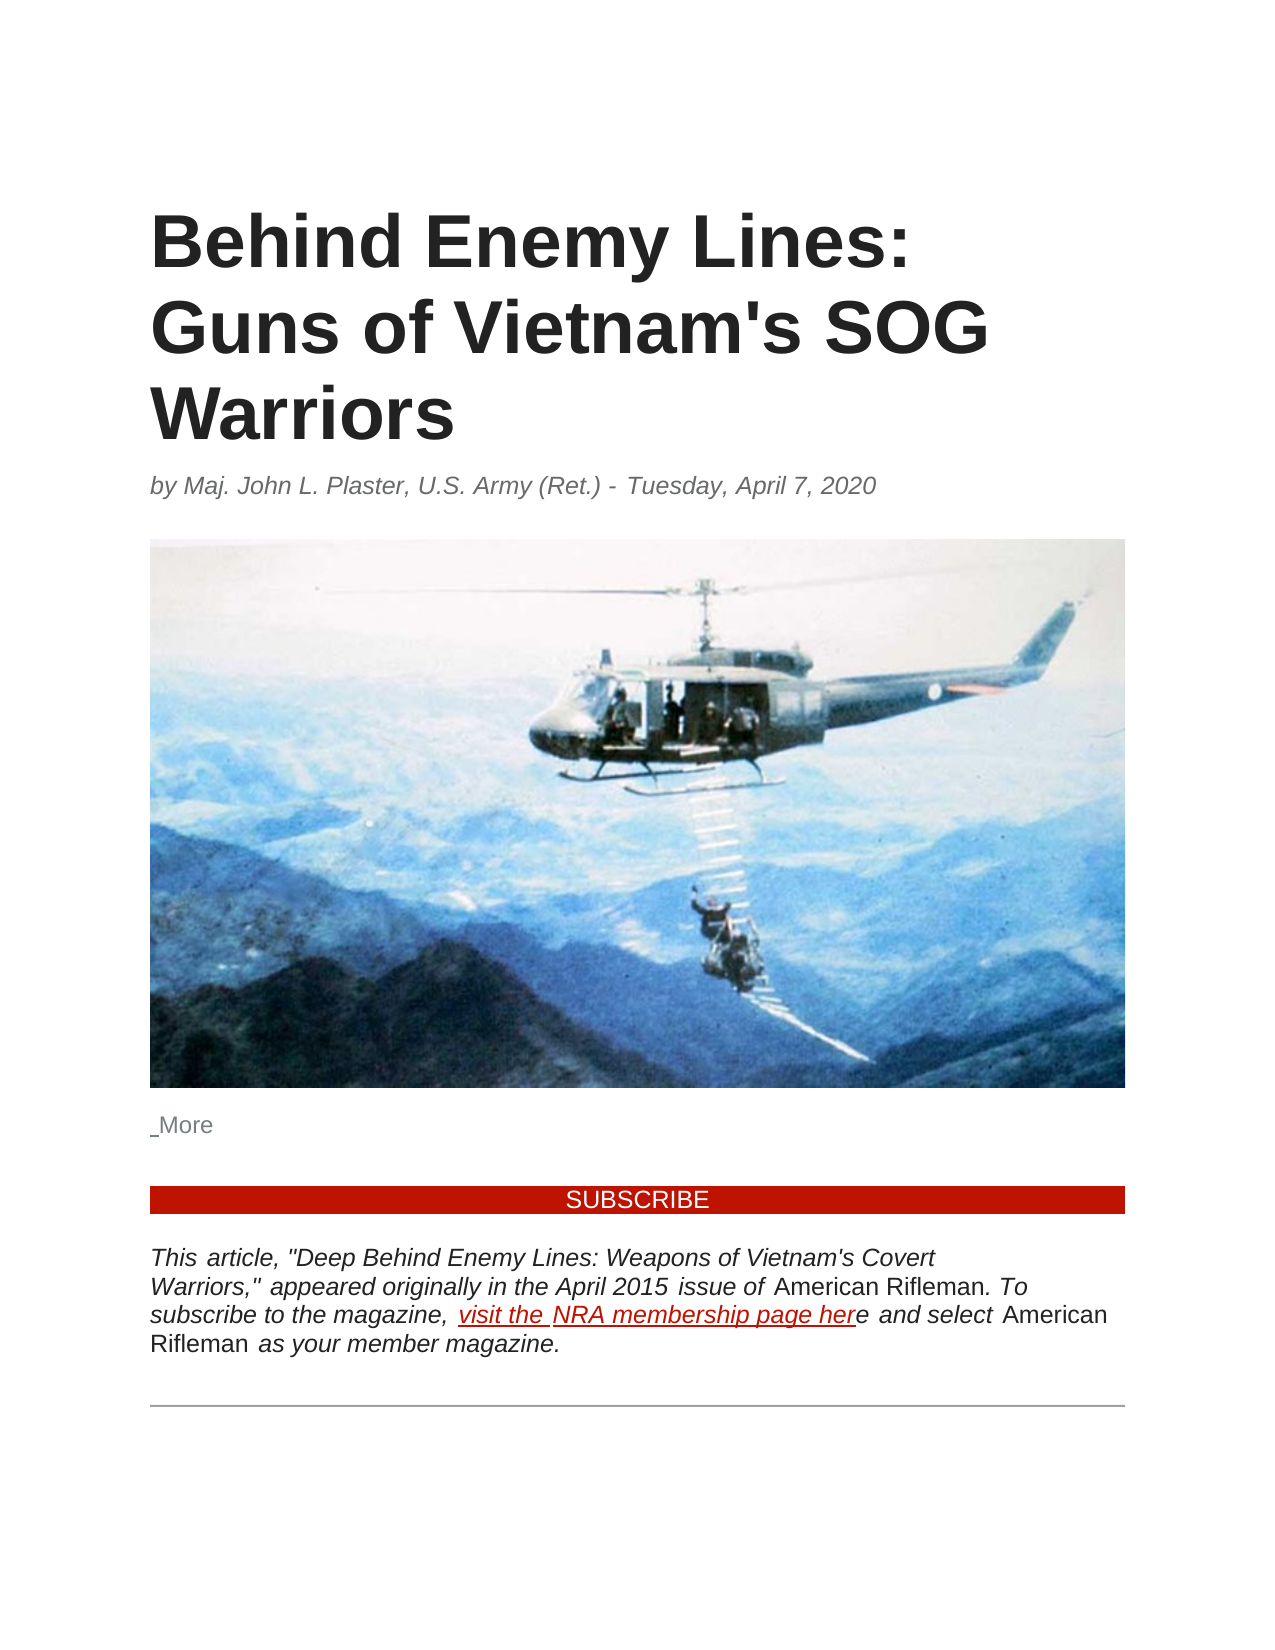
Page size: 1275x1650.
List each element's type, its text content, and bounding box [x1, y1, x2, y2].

text Behind Enemy Lines: Guns of Vietnam's SOG Warriors [150, 197, 1125, 456]
text SUBSCRIBE [150, 1186, 1125, 1214]
text More [150, 1104, 1125, 1140]
picture [150, 539, 1125, 1088]
text by Maj. John L. Plaster, U.S. Army (Ret.) - Tuesday, April 7, 2020 [150, 471, 1125, 500]
text This article, "Deep Behind Enemy Lines: Weapons of Vietnam's Covert Warriors," appeared originally in the April 2015 issue of American Rifleman. To subscribe to the magazine, visit the NRA membership page here and select American Rifleman as your member magazine. [150, 1243, 1125, 1358]
